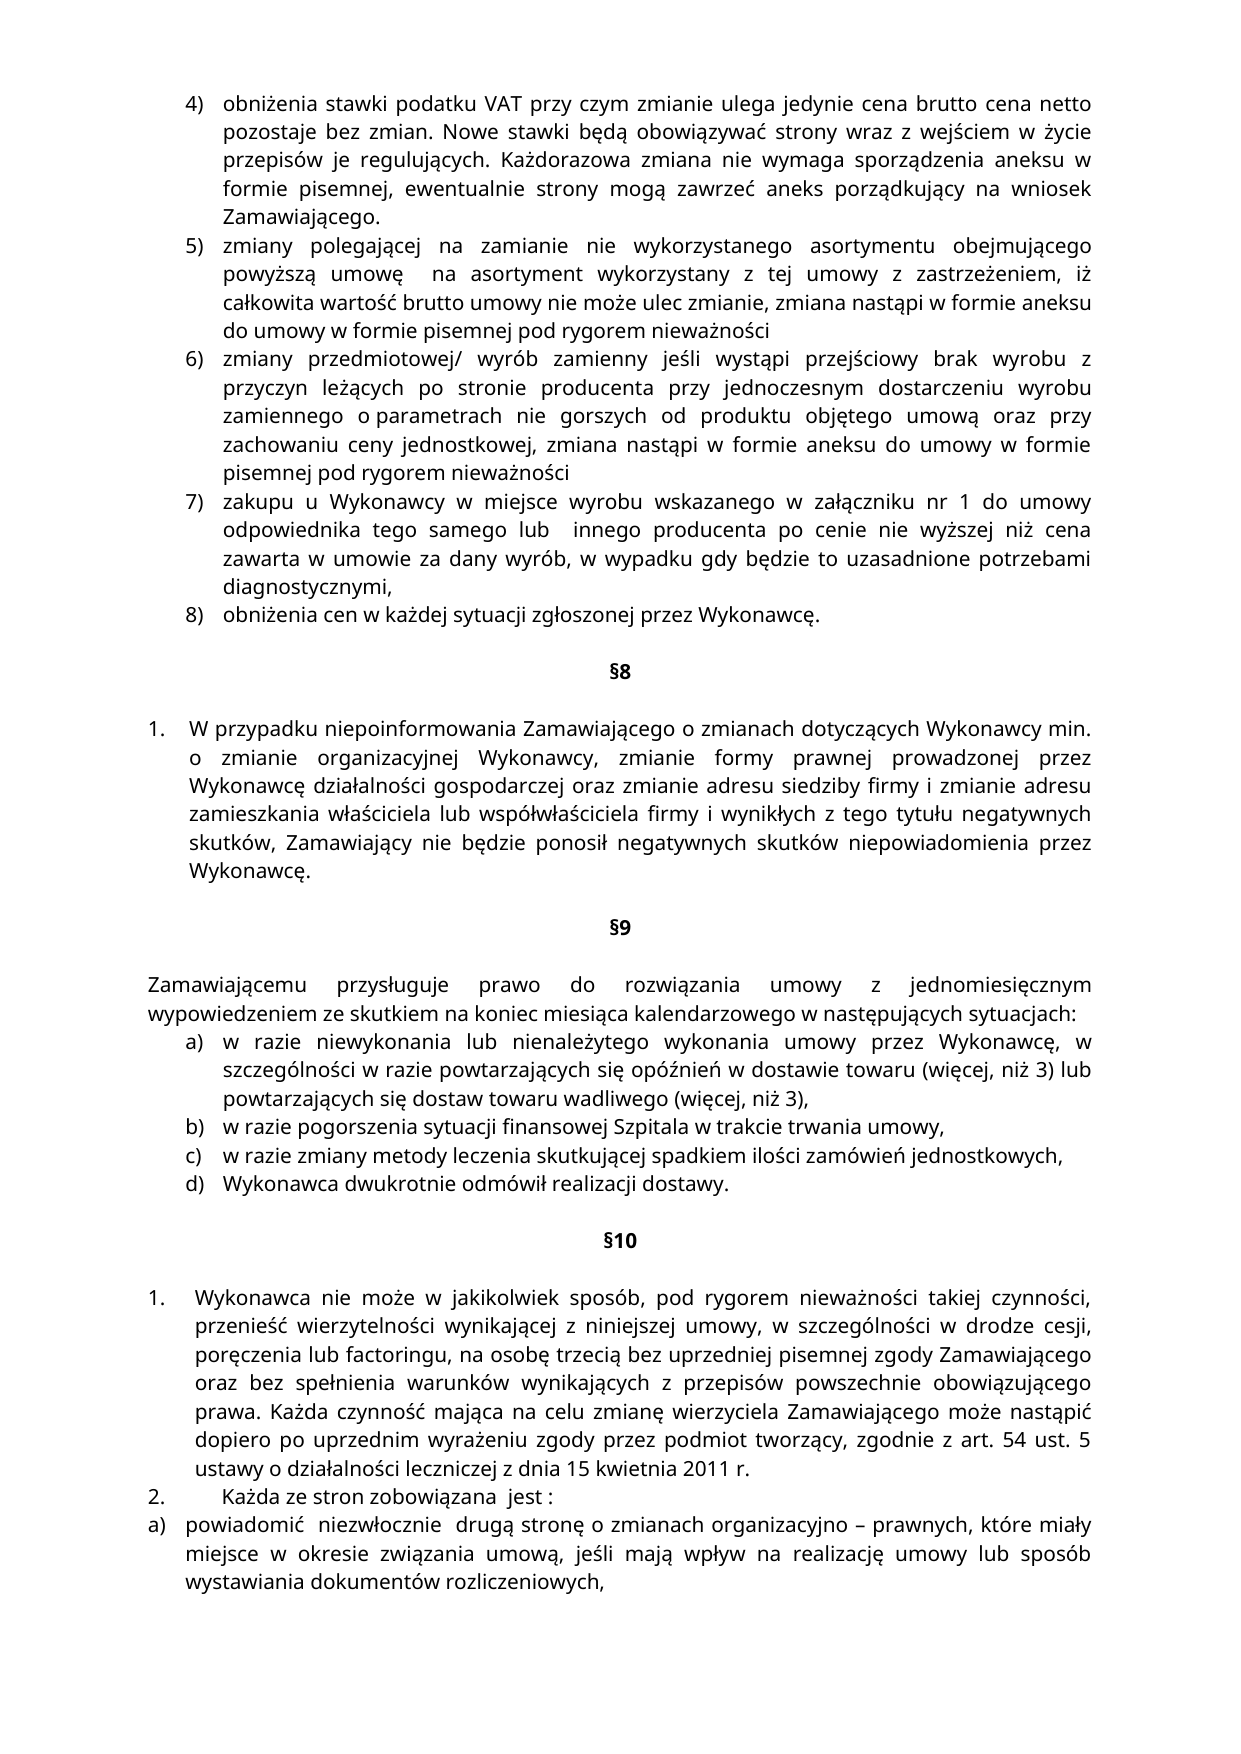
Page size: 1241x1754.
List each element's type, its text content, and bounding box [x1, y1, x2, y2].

list w razie zmiany metody leczenia skutkującej spadkiem ilości zamówień jednostkowych, [185, 1141, 1093, 1169]
list powiadomić niezwłocznie drugą stronę o zmianach organizacyjno – prawnych, które miały miejsce w okresie związania umową, jeśli mają wpływ na realizację umowy lub sposób wystawiania dokumentów rozliczeniowych, [148, 1511, 1093, 1596]
list W przypadku niepoinformowania Zamawiającego o zmianach dotyczących Wykonawcy min. o zmianie organizacyjnej Wykonawcy, zmianie formy prawnej prowadzonej przez Wykonawcę działalności gospodarczej oraz zmianie adresu siedziby firmy i zmianie adresu zamieszkania właściciela lub współwłaściciela firmy i wynikłych z tego tytułu negatywnych skutków, Zamawiający nie będzie ponosił negatywnych skutków niepowiadomienia przez Wykonawcę. [148, 714, 1093, 885]
list Wykonawca dwukrotnie odmówił realizacji dostawy. [185, 1169, 1093, 1198]
list zmiany polegającej na zamianie nie wykorzystanego asortymentu obejmującego powyższą umowę na asortyment wykorzystany z tej umowy z zastrzeżeniem, iż całkowita wartość brutto umowy nie może ulec zmianie, zmiana nastąpi w formie aneksu do umowy w formie pisemnej pod rygorem nieważności [185, 231, 1093, 344]
list §8 [148, 657, 1093, 686]
list obniżenia stawki podatku VAT przy czym zmianie ulega jedynie cena brutto cena netto pozostaje bez zmian. Nowe stawki będą obowiązywać strony wraz z wejściem w życie przepisów je regulujących. Każdorazowa zmiana nie wymaga sporządzenia aneksu w formie pisemnej, ewentualnie strony mogą zawrzeć aneks porządkujący na wniosek Zamawiającego. [185, 89, 1093, 231]
list §9 [148, 913, 1093, 942]
text §10 [148, 1226, 1093, 1254]
list w razie pogorszenia sytuacji finansowej Szpitala w trakcie trwania umowy, [185, 1112, 1093, 1141]
list Każda ze stron zobowiązana jest : [148, 1482, 1093, 1511]
list w razie niewykonania lub nienależytego wykonania umowy przez Wykonawcę, w szczególności w razie powtarzających się opóźnień w dostawie towaru (więcej, niż 3) lub powtarzających się dostaw towaru wadliwego (więcej, niż 3), [185, 1027, 1093, 1112]
list zakupu u Wykonawcy w miejsce wyrobu wskazanego w załączniku nr 1 do umowy odpowiednika tego samego lub innego producenta po cenie nie wyższej niż cena zawarta w umowie za dany wyrób, w wypadku gdy będzie to uzasadnione potrzebami diagnostycznymi, [185, 487, 1093, 601]
list Wykonawca nie może w jakikolwiek sposób, pod rygorem nieważności takiej czynności, przenieść wierzytelności wynikającej z niniejszej umowy, w szczególności w drodze cesji, poręczenia lub factoringu, na osobę trzecią bez uprzedniej pisemnej zgody Zamawiającego oraz bez spełnienia warunków wynikających z przepisów powszechnie obowiązującego prawa. Każda czynność mająca na celu zmianę wierzyciela Zamawiającego może nastąpić dopiero po uprzednim wyrażeniu zgody przez podmiot tworzący, zgodnie z art. 54 ust. 5 ustawy o działalności leczniczej z dnia 15 kwietnia 2011 r. [148, 1283, 1093, 1482]
list obniżenia cen w każdej sytuacji zgłoszonej przez Wykonawcę. [185, 601, 1093, 629]
text Zamawiającemu przysługuje prawo do rozwiązania umowy z jednomiesięcznym wypowiedzeniem ze skutkiem na koniec miesiąca kalendarzowego w następujących sytuacjach: [148, 970, 1093, 1027]
list zmiany przedmiotowej/ wyrób zamienny jeśli wystąpi przejściowy brak wyrobu z przyczyn leżących po stronie producenta przy jednoczesnym dostarczeniu wyrobu zamiennego o parametrach nie gorszych od produktu objętego umową oraz przy zachowaniu ceny jednostkowej, zmiana nastąpi w formie aneksu do umowy w formie pisemnej pod rygorem nieważności [185, 344, 1093, 487]
